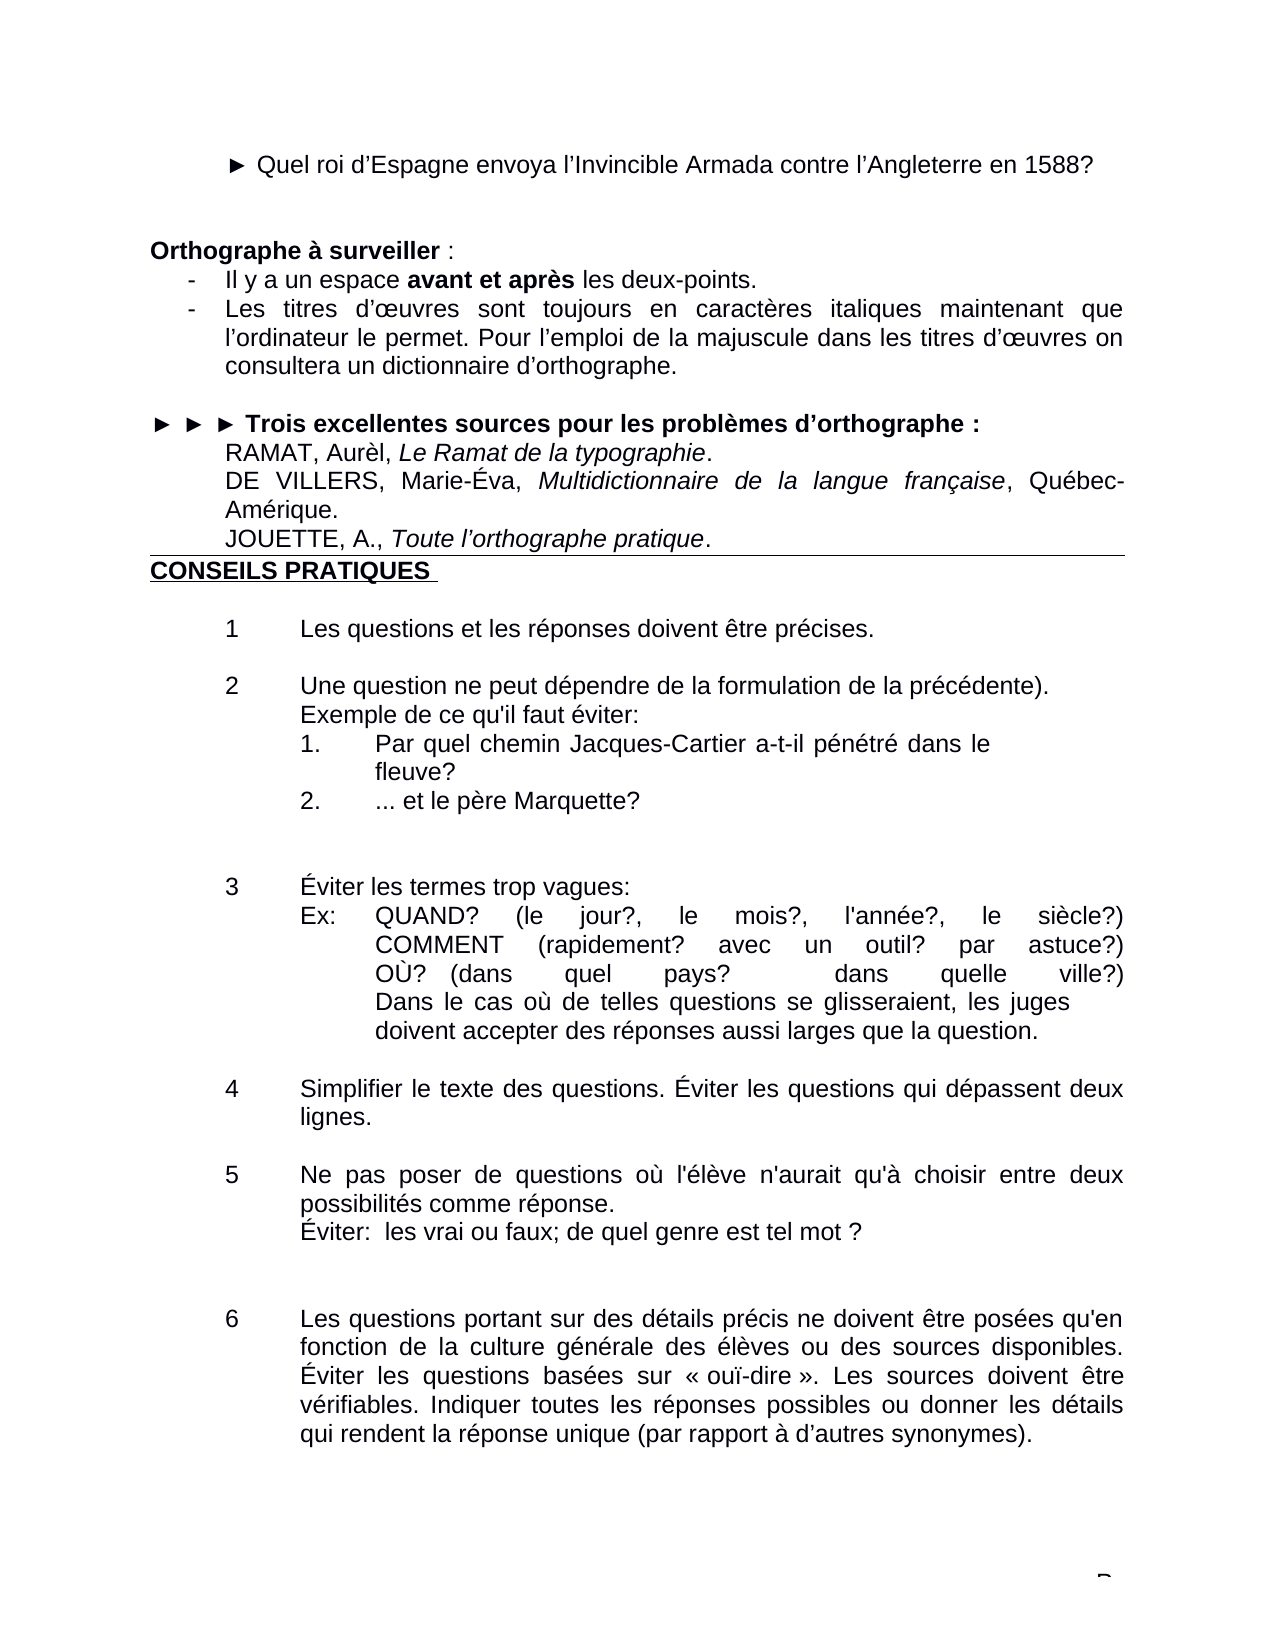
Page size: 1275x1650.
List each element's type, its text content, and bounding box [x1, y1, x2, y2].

text 2 Une question ne peut dépendre de la formulation de la précédente). [225, 671, 1125, 700]
text Ex: QUAND? (le jour?, le mois?, l'année?, le siècle?) COMMENT (rapidement? avec un outil? par astuce?) OÙ? (dans quel pays? dans quelle ville?) Dans le cas où de telles questions se glisseraient, les juges doivent accepter des réponses aussi larges que la question. [225, 901, 1125, 1045]
text Orthographe à surveiller : [150, 236, 1125, 265]
text ► ► ► Trois excellentes sources pour les problèmes d’orthographe : [150, 409, 1125, 437]
text CONSEILS PRATIQUES [150, 556, 1125, 585]
text 1. Par quel chemin Jacques-Cartier a-t-il pénétré dans le fleuve? [225, 729, 1125, 786]
list Les titres d’œuvres sont toujours en caractères italiques maintenant que l’ordinateur le permet. Pour l’emploi de la majuscule dans les titres d’œuvres on consultera un dictionnaire d’orthographe. [187, 294, 1125, 380]
text 3 Éviter les termes trop vagues: [225, 872, 1125, 901]
text 4 Simplifier le texte des questions. Éviter les questions qui dépassent deux lignes. [225, 1074, 1125, 1131]
text 1 Les questions et les réponses doivent être précises. [225, 614, 1125, 642]
text Éviter: les vrai ou faux; de quel genre est tel mot ? [225, 1217, 1125, 1246]
text ► Quel roi d’Espagne envoya l’Invincible Armada contre l’Angleterre en 1588? [150, 150, 1125, 179]
text Exemple de ce qu'il faut éviter: [225, 700, 1125, 729]
text RAMAT, Aurèl, Le Ramat de la typographie. [150, 437, 1125, 466]
list Il y a un espace avant et après les deux-points. [187, 265, 1125, 294]
text DE VILLERS, Marie-Éva, Multidictionnaire de la langue française, Québec- Amérique. [150, 466, 1125, 524]
text 6 Les questions portant sur des détails précis ne doivent être posées qu'en fonction de la culture générale des élèves ou des sources disponibles. Éviter les questions basées sur « ouï-dire ». Les sources doivent être vérifiables. Indiquer toutes les réponses possibles ou donner les détails qui rendent la réponse unique (par rapport à d’autres synonymes). [225, 1304, 1125, 1447]
text 2. ... et le père Marquette? [225, 786, 1125, 815]
text JOUETTE, A., Toute l’orthographe pratique. [150, 524, 1125, 555]
text 5 Ne pas poser de questions où l'élève n'aurait qu'à choisir entre deux possibilités comme réponse. [225, 1160, 1125, 1217]
